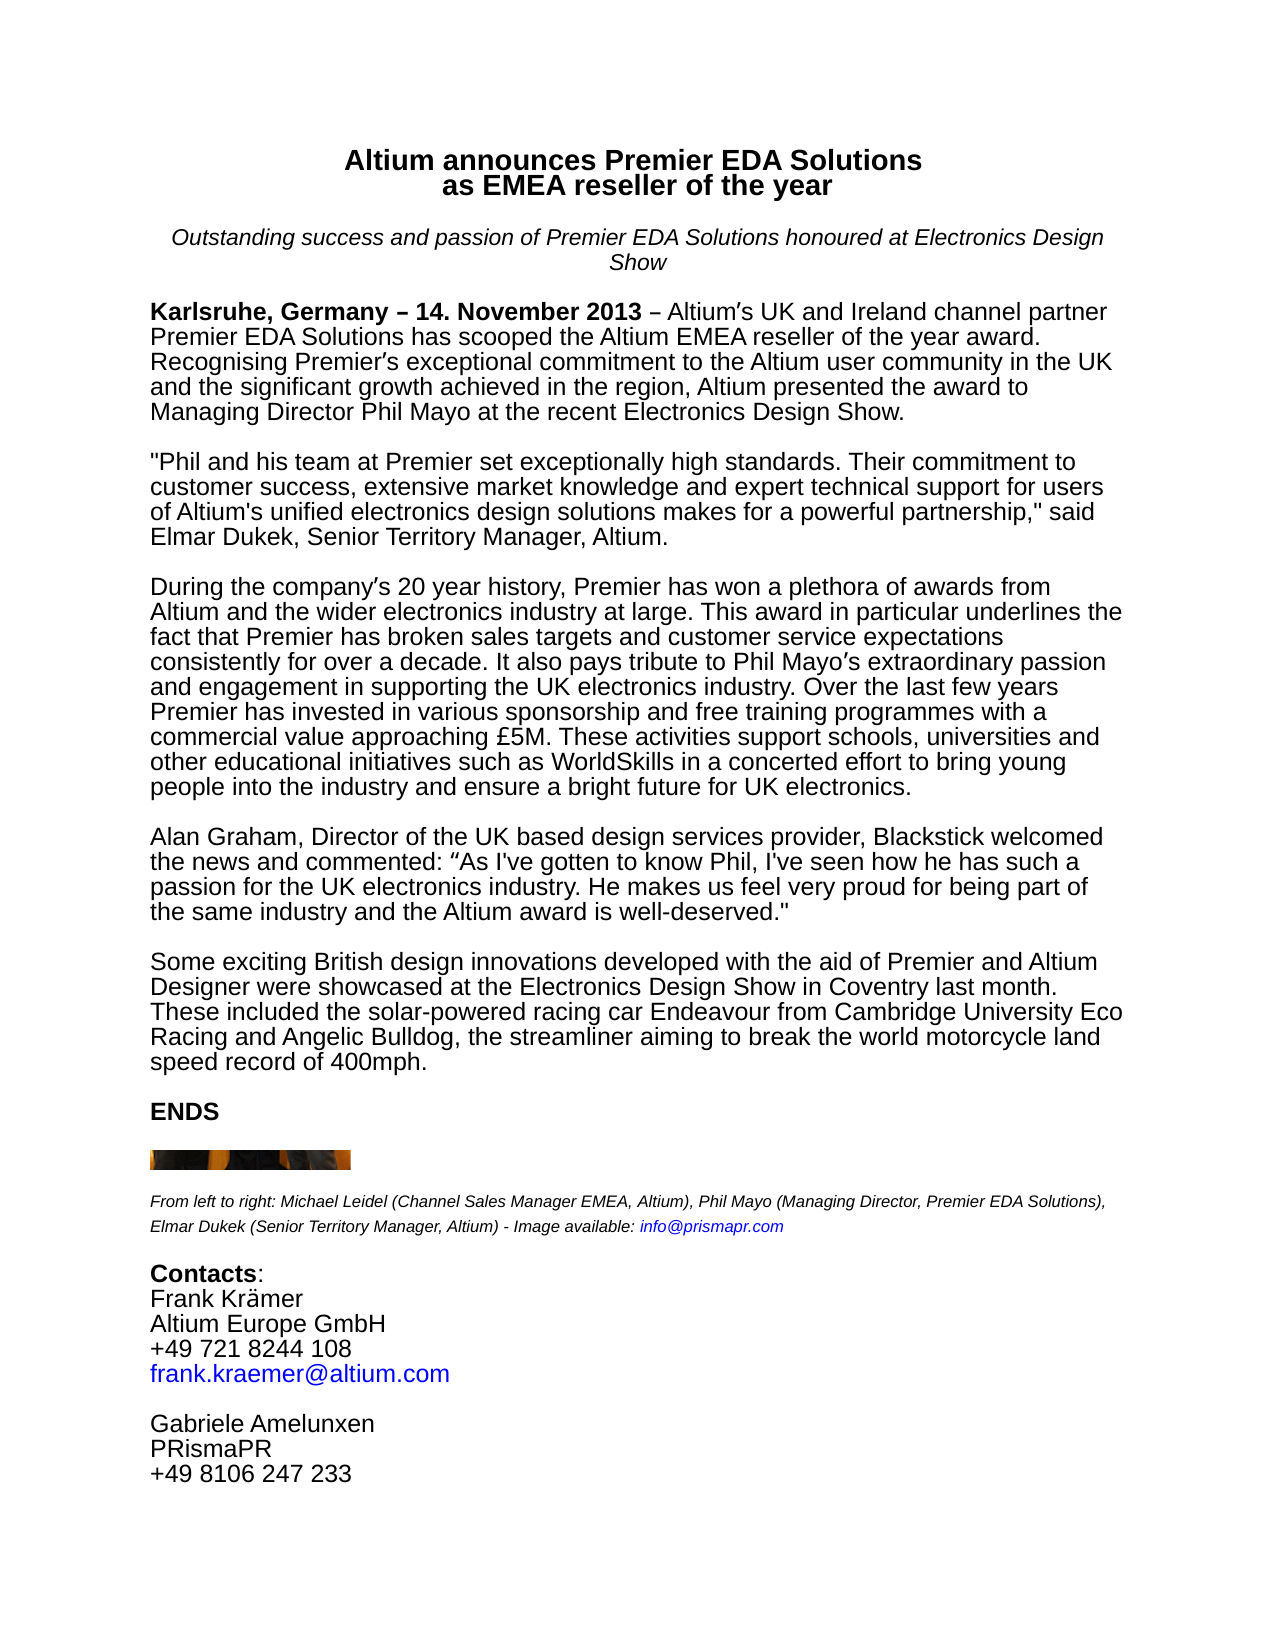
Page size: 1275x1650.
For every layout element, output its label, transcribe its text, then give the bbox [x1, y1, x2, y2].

text Frank Krämer Altium Europe GmbH +49 721 8244 108 frank.kraemer@altium.com [150, 1287, 1125, 1387]
text Alan Graham, Director of the UK based design services provider, Blackstick welcomed the news and commented: “As I've gotten to know Phil, I've seen how he has such a passion for the UK electronics industry. He makes us feel very proud for being part of the same industry and the Altium award is well-deserved." [150, 825, 1125, 925]
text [150, 1412, 1125, 1487]
text Contacts: [150, 1262, 1125, 1287]
text Altium announces Premier EDA Solutions as EMEA reseller of the year [150, 150, 1125, 200]
text Some exciting British design innovations developed with the aid of Premier and Altium Designer were showcased at the Electronics Design Show in Coventry last month. These included the solar-powered racing car Endeavour from Cambridge University Eco Racing and Angelic Bulldog, the streamliner aiming to break the world motorcycle land speed record of 400mph. [150, 950, 1125, 1075]
text During the company’s 20 year history, Premier has won a plethora of awards from Altium and the wider electronics industry at large. This award in particular underlines the fact that Premier has broken sales targets and customer service expectations consistently for over a decade. It also pays tribute to Phil Mayo’s extraordinary passion and engagement in supporting the UK electronics industry. Over the last few years Premier has invested in various sponsorship and free training programmes with a commercial value approaching £5M. These activities support schools, universities and other educational initiatives such as WorldSkills in a concerted effort to bring young people into the industry and ensure a bright future for UK electronics. [150, 575, 1125, 800]
text Outstanding success and passion of Premier EDA Solutions honoured at Electronics Design Show [150, 225, 1125, 275]
text ENDS [150, 1100, 1125, 1125]
text "Phil and his team at Premier set exceptionally high standards. Their commitment to customer success, extensive market knowledge and expert technical support for users of Altium's unified electronics design solutions makes for a powerful partnership," said Elmar Dukek, Senior Territory Manager, Altium. [150, 450, 1125, 550]
text From left to right: Michael Leidel (Channel Sales Manager EMEA, Altium), Phil Mayo (Managing Director, Premier EDA Solutions), Elmar Dukek (Senior Territory Manager, Altium) - Image available: info@prismapr.com [150, 1187, 1125, 1237]
text Karlsruhe, Germany – 14. November 2013 – Altium’s UK and Ireland channel partner Premier EDA Solutions has scooped the Altium EMEA reseller of the year award. Recognising Premier’s exceptional commitment to the Altium user community in the UK and the significant growth achieved in the region, Altium presented the award to Managing Director Phil Mayo at the recent Electronics Design Show. [150, 300, 1125, 425]
